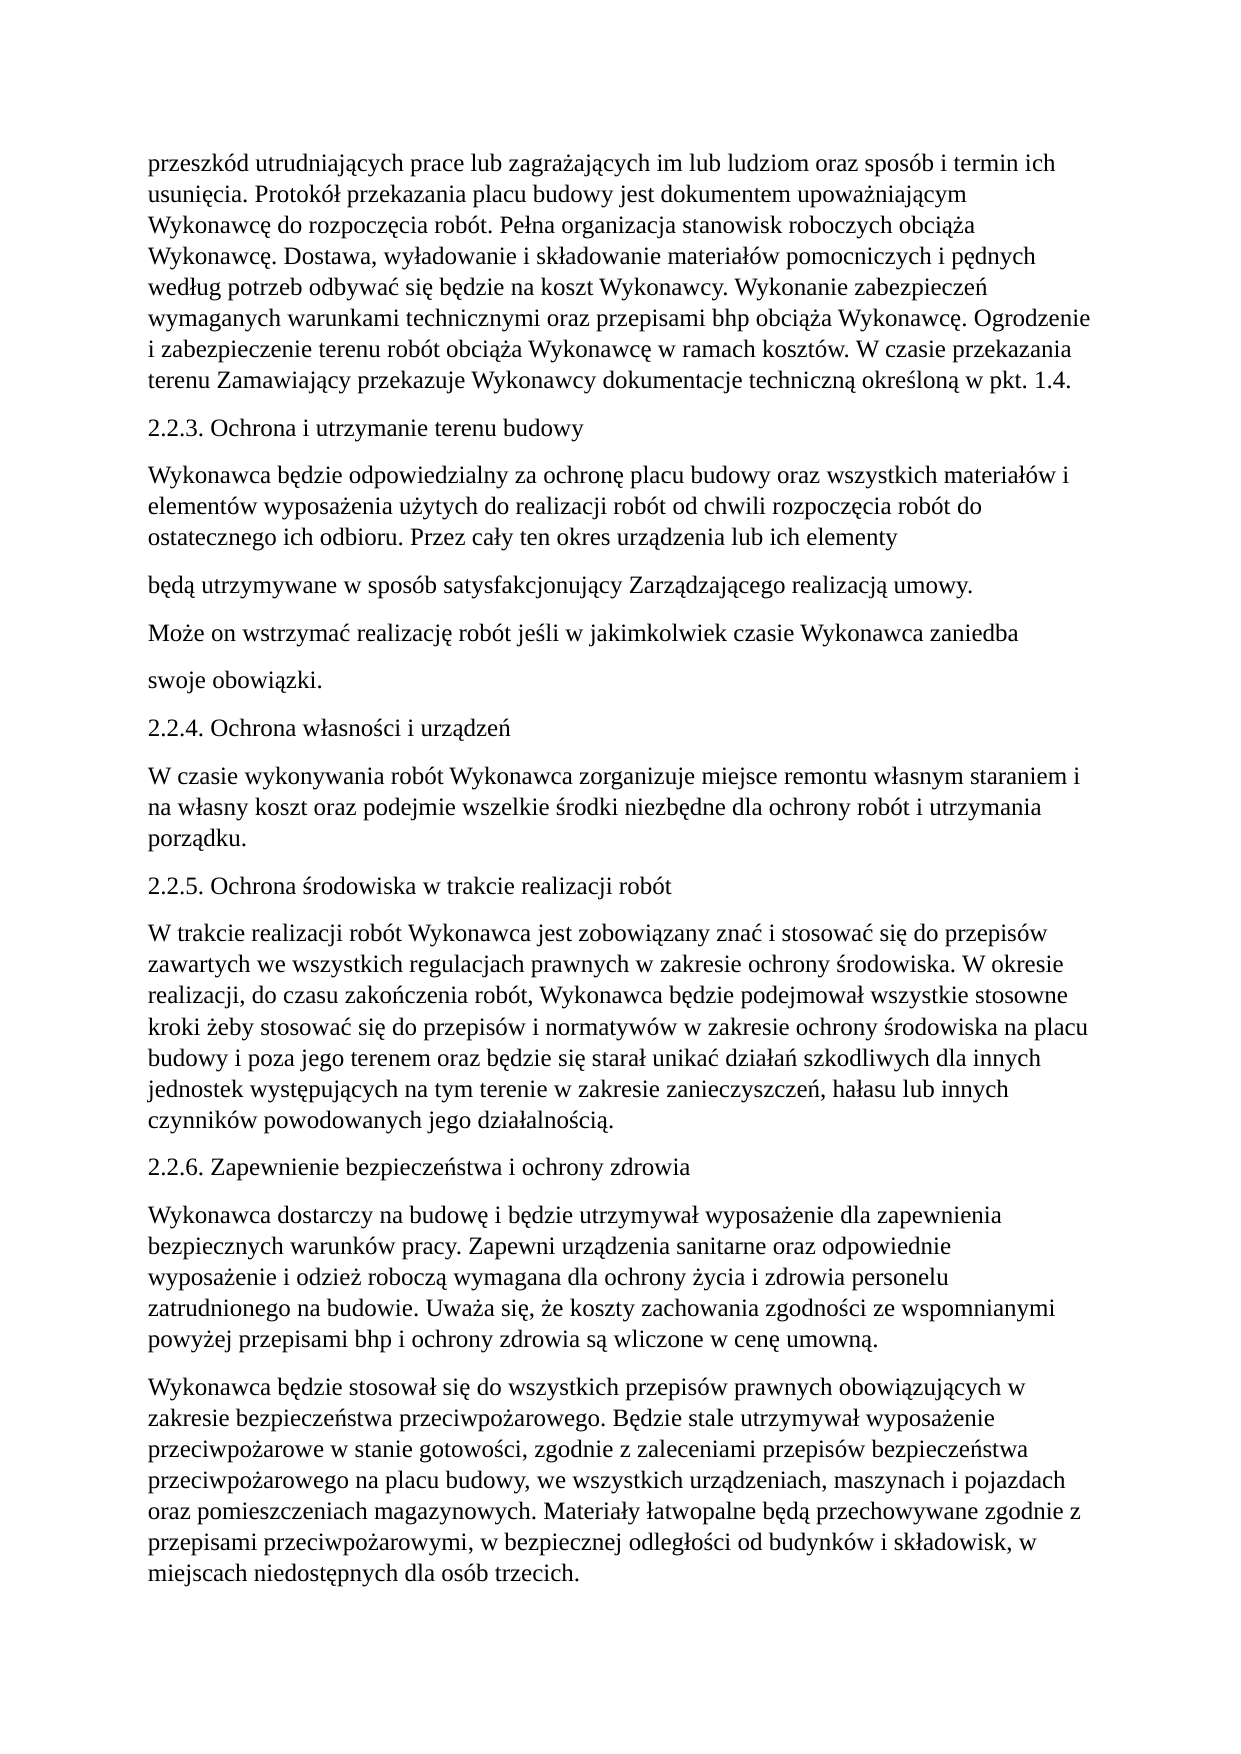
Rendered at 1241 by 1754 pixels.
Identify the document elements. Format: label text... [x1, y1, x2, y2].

text będą utrzymywane w sposób satysfakcjonujący Zarządzającego realizacją umowy. [148, 570, 1093, 599]
text swoje obowiązki. [148, 666, 1093, 694]
text 2.2.4. Ochrona własności i urządzeń [148, 713, 1093, 742]
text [148, 148, 1093, 394]
text W czasie wykonywania robót Wykonawca zorganizuje miejsce remontu własnym staraniem i na własny koszt oraz podejmie wszelkie środki niezbędne dla ochrony robót i utrzymania porządku. [148, 761, 1093, 852]
text Wykonawca dostarczy na budowę i będzie utrzymywał wyposażenie dla zapewnienia bezpiecznych warunków pracy. Zapewni urządzenia sanitarne oraz odpowiednie wyposażenie i odzież roboczą wymagana dla ochrony życia i zdrowia personelu zatrudnionego na budowie. Uważa się, że koszty zachowania zgodności ze wspomnianymi powyżej przepisami bhp i ochrony zdrowia są wliczone w cenę umowną. [148, 1200, 1093, 1353]
text 2.2.5. Ochrona środowiska w trakcie realizacji robót [148, 871, 1093, 899]
text Może on wstrzymać realizację robót jeśli w jakimkolwiek czasie Wykonawca zaniedba [148, 618, 1093, 647]
text 2.2.3. Ochrona i utrzymanie terenu budowy [148, 413, 1093, 441]
text Wykonawca będzie stosował się do wszystkich przepisów prawnych obowiązujących w zakresie bezpieczeństwa przeciwpożarowego. Będzie stale utrzymywał wyposażenie przeciwpożarowe w stanie gotowości, zgodnie z zaleceniami przepisów bezpieczeństwa przeciwpożarowego na placu budowy, we wszystkich urządzeniach, maszynach i pojazdach oraz pomieszczeniach magazynowych. Materiały łatwopalne będą przechowywane zgodnie z przepisami przeciwpożarowymi, w bezpiecznej odległości od budynków i składowisk, w miejscach niedostępnych dla osób trzecich. [148, 1372, 1093, 1587]
text Wykonawca będzie odpowiedzialny za ochronę placu budowy oraz wszystkich materiałów i elementów wyposażenia użytych do realizacji robót od chwili rozpoczęcia robót do ostatecznego ich odbioru. Przez cały ten okres urządzenia lub ich elementy [148, 460, 1093, 551]
text W trakcie realizacji robót Wykonawca jest zobowiązany znać i stosować się do przepisów zawartych we wszystkich regulacjach prawnych w zakresie ochrony środowiska. W okresie realizacji, do czasu zakończenia robót, Wykonawca będzie podejmował wszystkie stosowne kroki żeby stosować się do przepisów i normatywów w zakresie ochrony środowiska na placu budowy i poza jego terenem oraz będzie się starał unikać działań szkodliwych dla innych jednostek występujących na tym terenie w zakresie zanieczyszczeń, hałasu lub innych czynników powodowanych jego działalnością. [148, 918, 1093, 1133]
text 2.2.6. Zapewnienie bezpieczeństwa i ochrony zdrowia [148, 1152, 1093, 1181]
